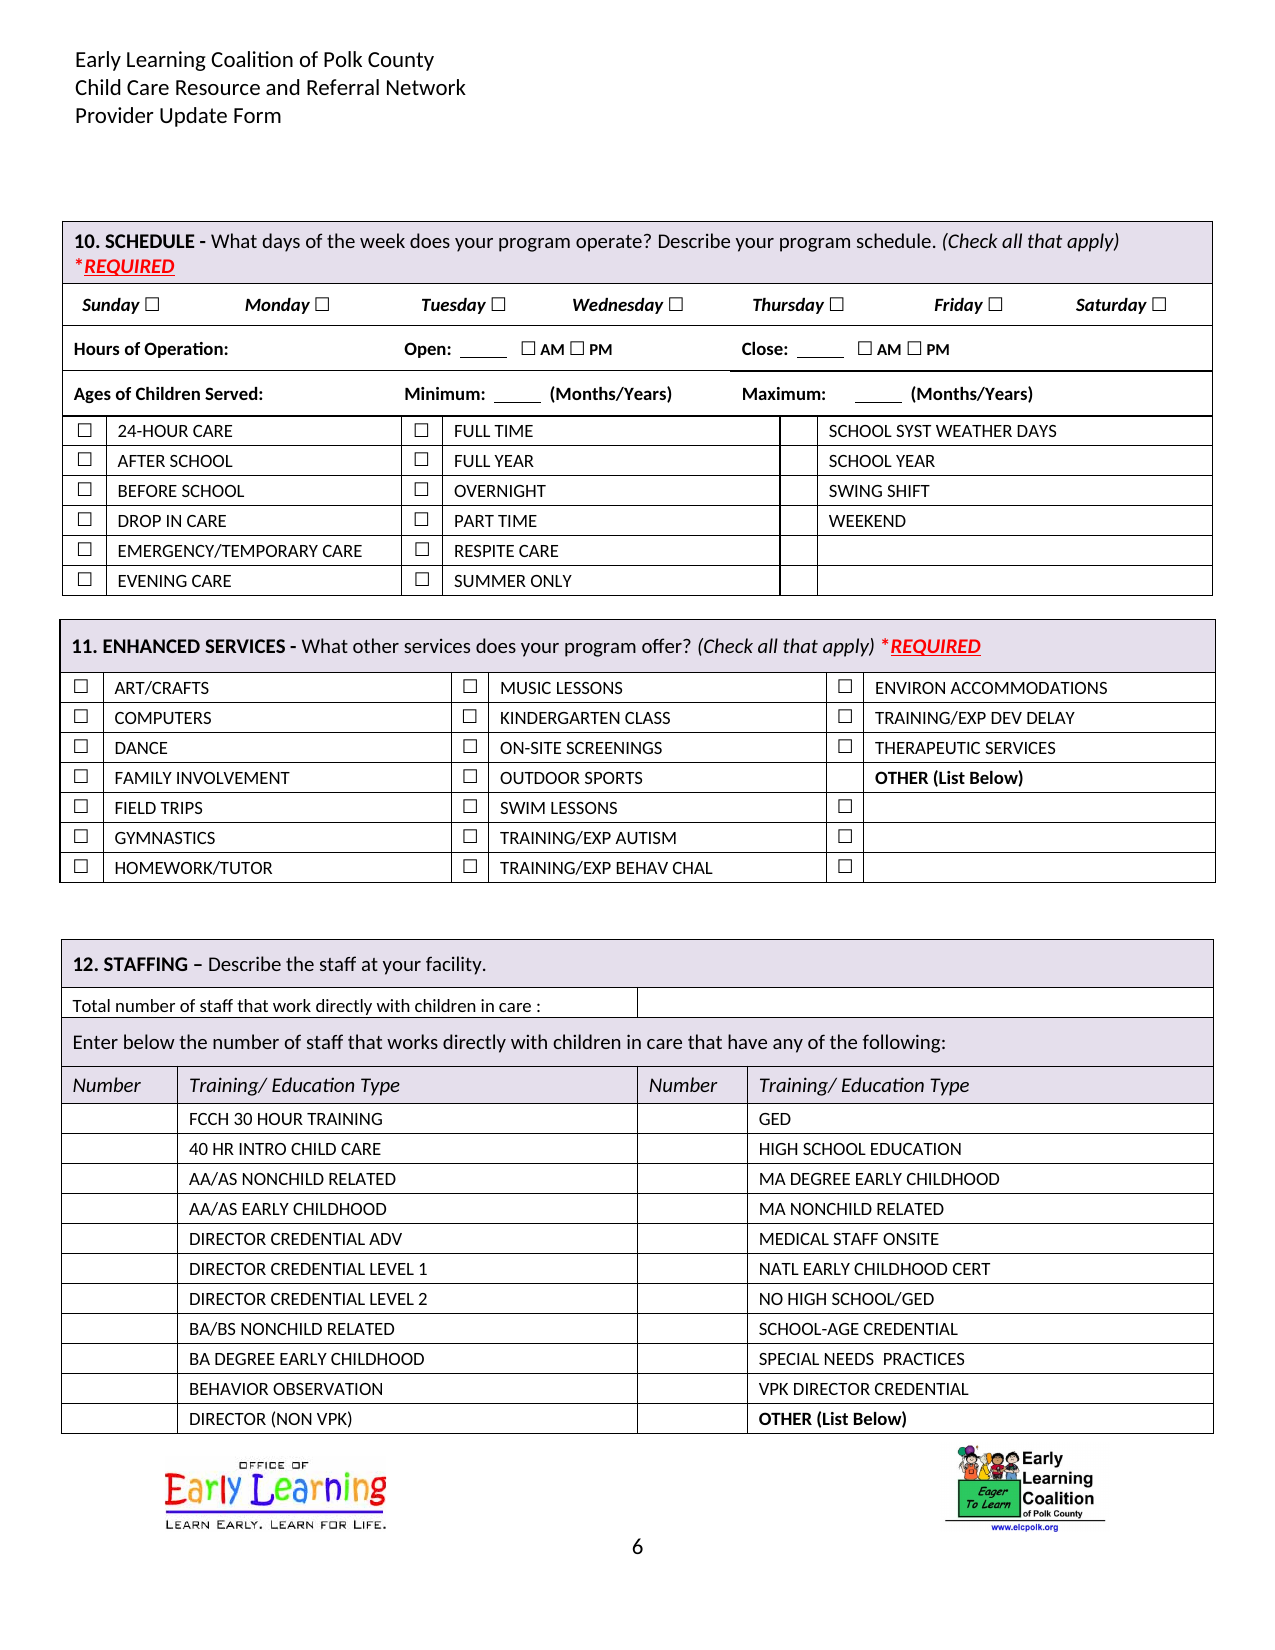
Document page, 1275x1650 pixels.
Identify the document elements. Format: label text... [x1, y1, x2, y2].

table_cell [402, 566, 442, 595]
table_cell Close: AM PM [730, 326, 1212, 370]
table_cell [61, 673, 103, 702]
table_cell [63, 566, 106, 595]
table_cell (Months/Years) [844, 372, 1212, 415]
table_cell DIRECTOR (NON vpk) [178, 1404, 637, 1433]
table_cell [781, 417, 817, 445]
table_cell After School [107, 446, 401, 475]
table_cell [452, 703, 488, 732]
table_cell [638, 1104, 747, 1133]
table_cell Minimum: (Months/Years) [393, 371, 730, 415]
table_cell Training/exp behav chal [489, 853, 826, 882]
table_cell [62, 1134, 177, 1163]
table_cell Number [638, 1067, 747, 1103]
table_cell [452, 823, 488, 852]
table_cell [402, 506, 442, 535]
table_cell Overnight [443, 476, 779, 505]
table_cell [827, 823, 863, 852]
table_cell [62, 1254, 177, 1283]
table_cell [638, 1404, 747, 1433]
table_cell Open: AM PM [393, 326, 730, 370]
table_cell [452, 733, 488, 762]
table_cell Sunday [63, 284, 225, 325]
table_cell Total number of staff that work directly with children in care : [62, 988, 637, 1017]
table_cell Before School [107, 476, 401, 505]
table_cell Training/ Education Type [748, 1067, 1213, 1103]
table_cell [63, 536, 106, 565]
table_cell [63, 476, 106, 505]
table_cell [62, 1284, 177, 1313]
table_cell Weekend [818, 506, 1212, 535]
picture [164, 1456, 387, 1532]
table_cell No High School/GED [748, 1284, 1213, 1313]
table_cell Wednesday [561, 284, 728, 325]
table_cell Friday [910, 284, 1056, 325]
table_cell Field Trips [104, 793, 451, 822]
table_cell [827, 793, 863, 822]
table_cell [638, 1134, 747, 1163]
table_cell AA/AS nonchild related [178, 1164, 637, 1193]
table_cell OTHER (List Below) [864, 763, 1215, 792]
table_cell Natl Early Childhood Cert [748, 1254, 1213, 1283]
table_header 12. STAFFING – Describe the staff at your facility. [62, 940, 1213, 987]
table_cell Swim Lessons [489, 793, 826, 822]
table_cell [827, 673, 863, 702]
table_cell School Year [818, 446, 1212, 475]
table_cell Full Time [443, 417, 779, 445]
table_cell [62, 1194, 177, 1223]
table_cell [402, 417, 442, 445]
table_cell SPECIAL NEEDS PRACTICES [748, 1344, 1213, 1373]
table_cell [827, 733, 863, 762]
table_cell environ accommodations [864, 673, 1215, 702]
table_cell 24-Hour Care [107, 417, 401, 445]
table_cell Art/Crafts [104, 673, 451, 702]
table_cell [827, 703, 863, 732]
table_cell Hours of Operation: [63, 326, 393, 370]
table_cell [452, 673, 488, 702]
table_cell Thursday [728, 284, 910, 325]
table_cell [62, 1104, 177, 1133]
table_cell Enter below the number of staff that works directly with children in care that have any of the following: [62, 1018, 1213, 1066]
table_cell [61, 703, 103, 732]
table_cell Summer Only [443, 566, 779, 595]
table_cell [61, 823, 103, 852]
table_header 10. SCHEDULE - What days of the week does your program operate? Describe your program schedule. (Check all that apply) *REQUIRED [63, 222, 1212, 283]
table_cell Computers [104, 703, 451, 732]
table_cell Outdoor Sports [489, 763, 826, 792]
table_cell [638, 1314, 747, 1343]
table_cell [638, 1194, 747, 1223]
table_cell dIRECTOR CREDENTIAL LEVEL 2 [178, 1284, 637, 1313]
table_cell [62, 1344, 177, 1373]
table_cell [402, 446, 442, 475]
table_cell Maximum: [730, 372, 844, 415]
table_cell VPK Director Credential [748, 1374, 1213, 1403]
table_cell [638, 1164, 747, 1193]
table_cell BA Degree early childhood [178, 1344, 637, 1373]
table_cell High School Education [748, 1134, 1213, 1163]
table_cell sWING SHIFT [818, 476, 1212, 505]
table_cell [638, 1374, 747, 1403]
table_cell [818, 566, 1212, 595]
table_cell Full Year [443, 446, 779, 475]
table_cell Respite Care [443, 536, 779, 565]
table_cell [61, 733, 103, 762]
table_cell [61, 853, 103, 882]
table_cell School Syst Weather Days [818, 417, 1212, 445]
table_cell [62, 1404, 177, 1433]
table_cell Gymnastics [104, 823, 451, 852]
table_cell [452, 793, 488, 822]
table_cell OTHER (List Below) [748, 1404, 1213, 1433]
table_cell Training/ Education Type [178, 1067, 637, 1103]
table_cell [638, 1284, 747, 1313]
table_cell Saturday [1056, 284, 1212, 325]
table_cell [827, 763, 863, 792]
table_cell [62, 1314, 177, 1343]
table_cell Family involvement [104, 763, 451, 792]
table_cell Dance [104, 733, 451, 762]
table_cell [827, 853, 863, 882]
table_cell [638, 988, 1213, 1017]
table_cell Drop In Care [107, 506, 401, 535]
table_cell [864, 853, 1215, 882]
table_cell [864, 823, 1215, 852]
table_cell SCHOOL-AGE CREDENTIAL [748, 1314, 1213, 1343]
table_cell Tuesday [393, 284, 561, 325]
table_cell [638, 1254, 747, 1283]
table_cell [61, 793, 103, 822]
table_cell BA/BS nonchild related [178, 1314, 637, 1343]
table_cell MA nonchild related [748, 1194, 1213, 1223]
table_cell [63, 506, 106, 535]
table_cell [781, 446, 817, 475]
table_cell Director Credential Adv [178, 1224, 637, 1253]
table_cell AA/AS early childhood [178, 1194, 637, 1223]
table_cell Monday [225, 284, 393, 325]
table_cell Medical staff onsite [748, 1224, 1213, 1253]
table_cell [402, 536, 442, 565]
table_cell Kindergarten Class [489, 703, 826, 732]
table_cell [781, 476, 817, 505]
table_cell [638, 1344, 747, 1373]
table_cell Music Lessons [489, 673, 826, 702]
table_cell Training/exp autism [489, 823, 826, 852]
table_cell [61, 763, 103, 792]
table_cell MA Degree Early Childhood [748, 1164, 1213, 1193]
table_cell [452, 853, 488, 882]
table_cell Director Credential lEVEL 1 [178, 1254, 637, 1283]
table_cell On-site Screenings [489, 733, 826, 762]
table_cell Emergency/Temporary Care [107, 536, 401, 565]
table_cell Training/exp dev delay [864, 703, 1215, 732]
table_cell [781, 566, 817, 595]
table_cell FCCH 30 Hour Training [178, 1104, 637, 1133]
table_cell Part Time [443, 506, 779, 535]
table_cell [781, 506, 817, 535]
table_cell [818, 536, 1212, 565]
table_header 11. ENHANCED SERVICES - What other services does your program offer? (Check all that apply) *REQUIRED [61, 620, 1215, 672]
table_cell [63, 446, 106, 475]
table_cell [62, 1224, 177, 1253]
table_cell Number [62, 1067, 177, 1103]
table_cell [63, 417, 106, 445]
table_cell Ages of Children Served: [63, 371, 393, 415]
table_cell [781, 536, 817, 565]
table_cell 40 Hr Intro Child Care [178, 1134, 637, 1163]
table_cell [864, 793, 1215, 822]
table_cell [62, 1374, 177, 1403]
table_cell [452, 763, 488, 792]
table_cell Homework/Tutor [104, 853, 451, 882]
table_cell GED [748, 1104, 1213, 1133]
table_cell Therapeutic Services [864, 733, 1215, 762]
table_cell BEHAVIOR OBSERVATION [178, 1374, 637, 1403]
table_cell [62, 1164, 177, 1193]
table_cell [638, 1224, 747, 1253]
table_cell [402, 476, 442, 505]
table_cell Evening Care [107, 566, 401, 595]
